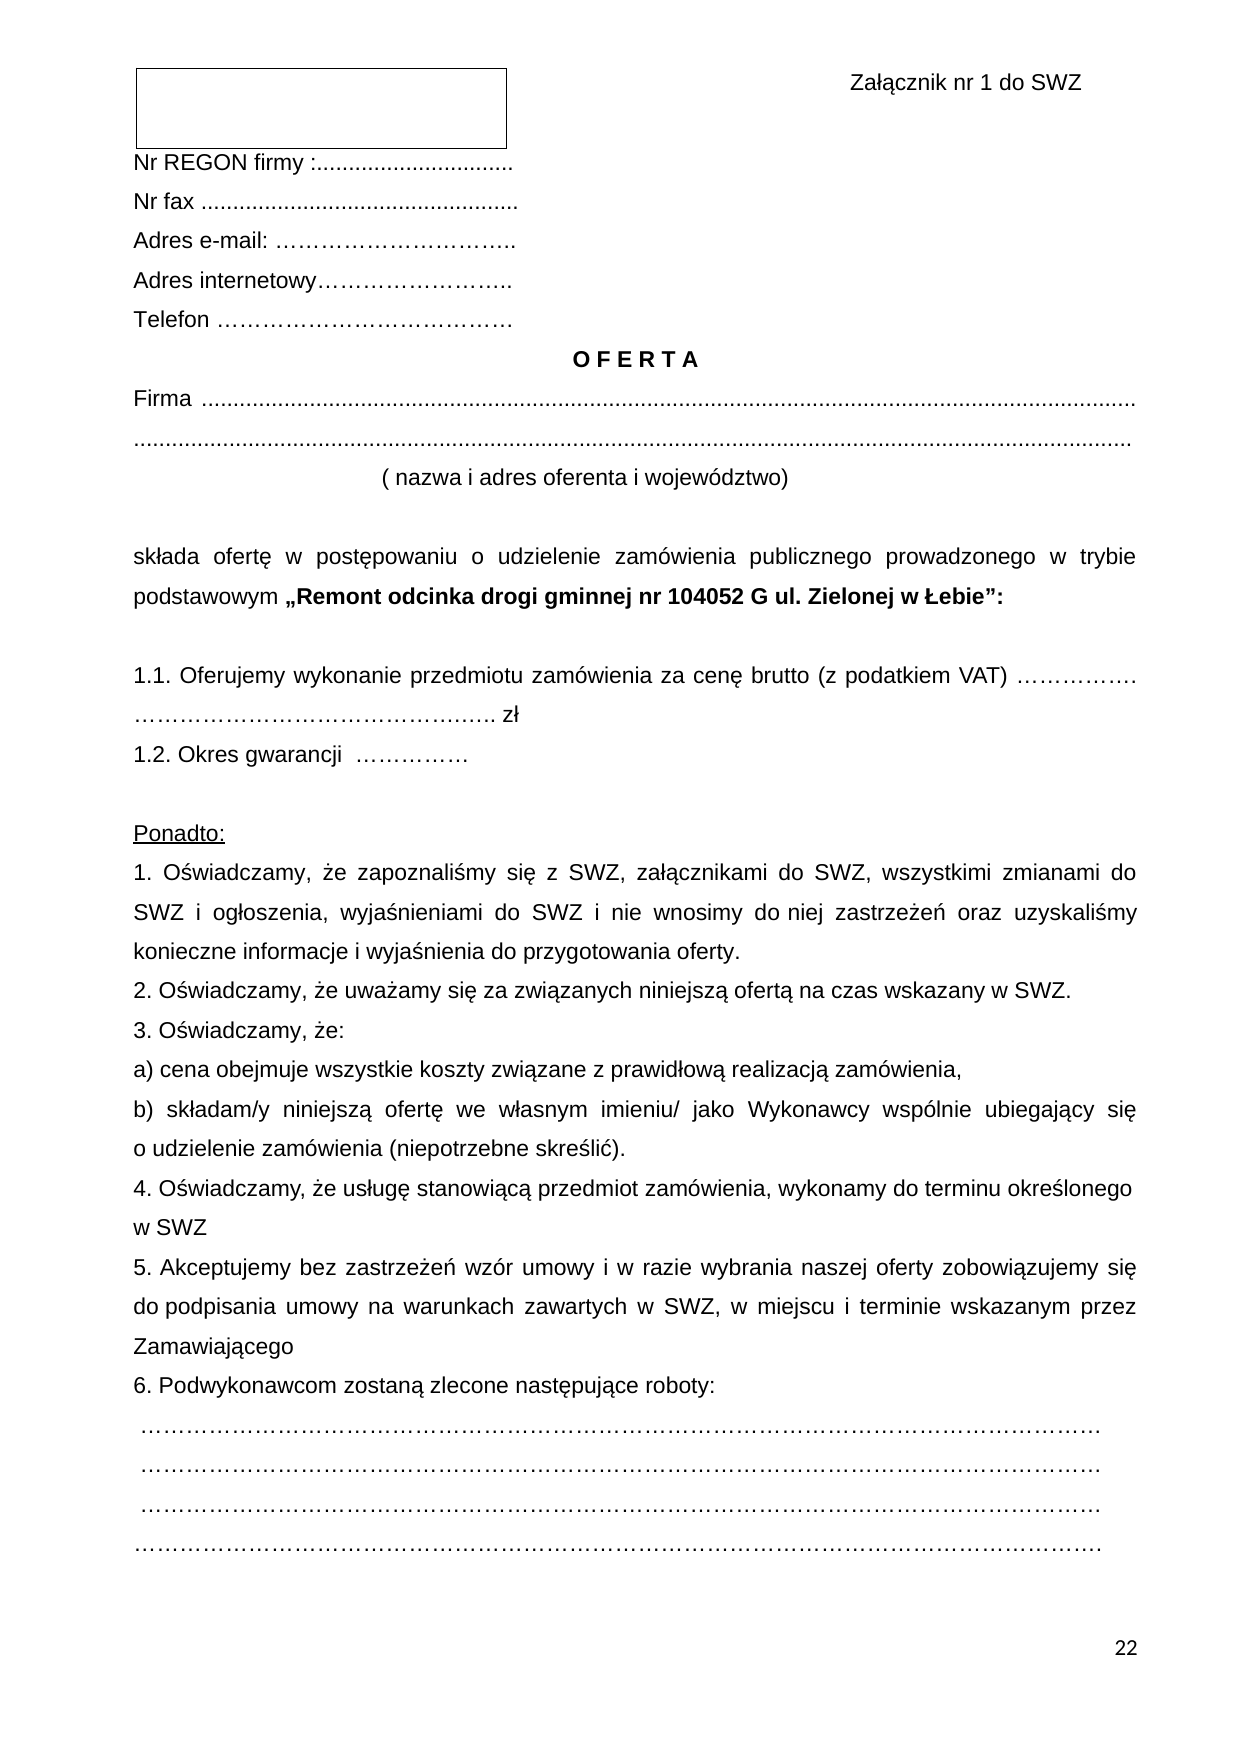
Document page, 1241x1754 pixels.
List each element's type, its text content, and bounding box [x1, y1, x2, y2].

text a) cena obejmuje wszystkie koszty związane z prawidłową realizacją zamówienia, [133, 1056, 1137, 1083]
text ……………………………………………………………………………………………………………… [133, 1491, 1137, 1517]
text Adres e-mail: ………………………….. [133, 227, 1137, 254]
text 1. Oświadczamy, że zapoznaliśmy się z SWZ, załącznikami do SWZ, wszystkimi zmianami do SWZ i ogłoszenia, wyjaśnieniami do SWZ i nie wnosimy do niej zastrzeżeń oraz uzyskaliśmy konieczne informacje i wyjaśnienia do przygotowania oferty. [133, 859, 1137, 964]
text ( nazwa i adres oferenta i województwo) [133, 464, 1137, 491]
text 3. Oświadczamy, że: [133, 1017, 1137, 1043]
text ……………………………………………………………………………………………………………… [133, 1412, 1137, 1438]
text O F E R T A [133, 346, 1137, 372]
text 5. Akceptujemy bez zastrzeżeń wzór umowy i w razie wybrania naszej oferty zobowiązujemy się do podpisania umowy na warunkach zawartych w SWZ, w miejscu i terminie wskazanym przez Zamawiającego [133, 1254, 1137, 1359]
text Nr fax .................................................. [133, 188, 1137, 214]
text 1.2. Okres gwarancji …………… [133, 741, 1137, 767]
text Firma ................................................................................................................................................................................................................................................................................................................ [133, 385, 1137, 451]
text 2. Oświadczamy, że uważamy się za związanych niniejszą ofertą na czas wskazany w SWZ. [133, 977, 1137, 1004]
text ……………………………………………………………………………………………………………… [133, 1451, 1137, 1478]
text 1.1. Oferujemy wykonanie przedmiotu zamówienia za cenę brutto (z podatkiem VAT) ……………. …………………………………….….. zł [133, 662, 1137, 727]
table_header [137, 69, 506, 147]
table_header Załącznik nr 1 do SWZ [507, 68, 1082, 147]
text b) składam/y niniejszą ofertę we własnym imieniu/ jako Wykonawcy wspólnie ubiegający się o udzielenie zamówienia (niepotrzebne skreślić). [133, 1096, 1137, 1162]
text 4. Oświadczamy, że usługę stanowiącą przedmiot zamówienia, wykonamy do terminu określonego w SWZ [133, 1175, 1137, 1241]
text Nr REGON firmy :............................... [133, 148, 1137, 175]
text 6. Podwykonawcom zostaną zlecone następujące roboty: [133, 1372, 1137, 1399]
text Telefon ………………………………… [133, 306, 1137, 333]
text Ponadto: [133, 819, 1137, 846]
text Adres internetowy…………………….. [133, 267, 1137, 293]
text ………………………………………………………………………………………………………………. [133, 1530, 1137, 1557]
text składa ofertę w postępowaniu o udzielenie zamówienia publicznego prowadzonego w trybie podstawowym „Remont odcinka drogi gminnej nr 104052 G ul. Zielonej w Łebie”: [133, 543, 1137, 609]
